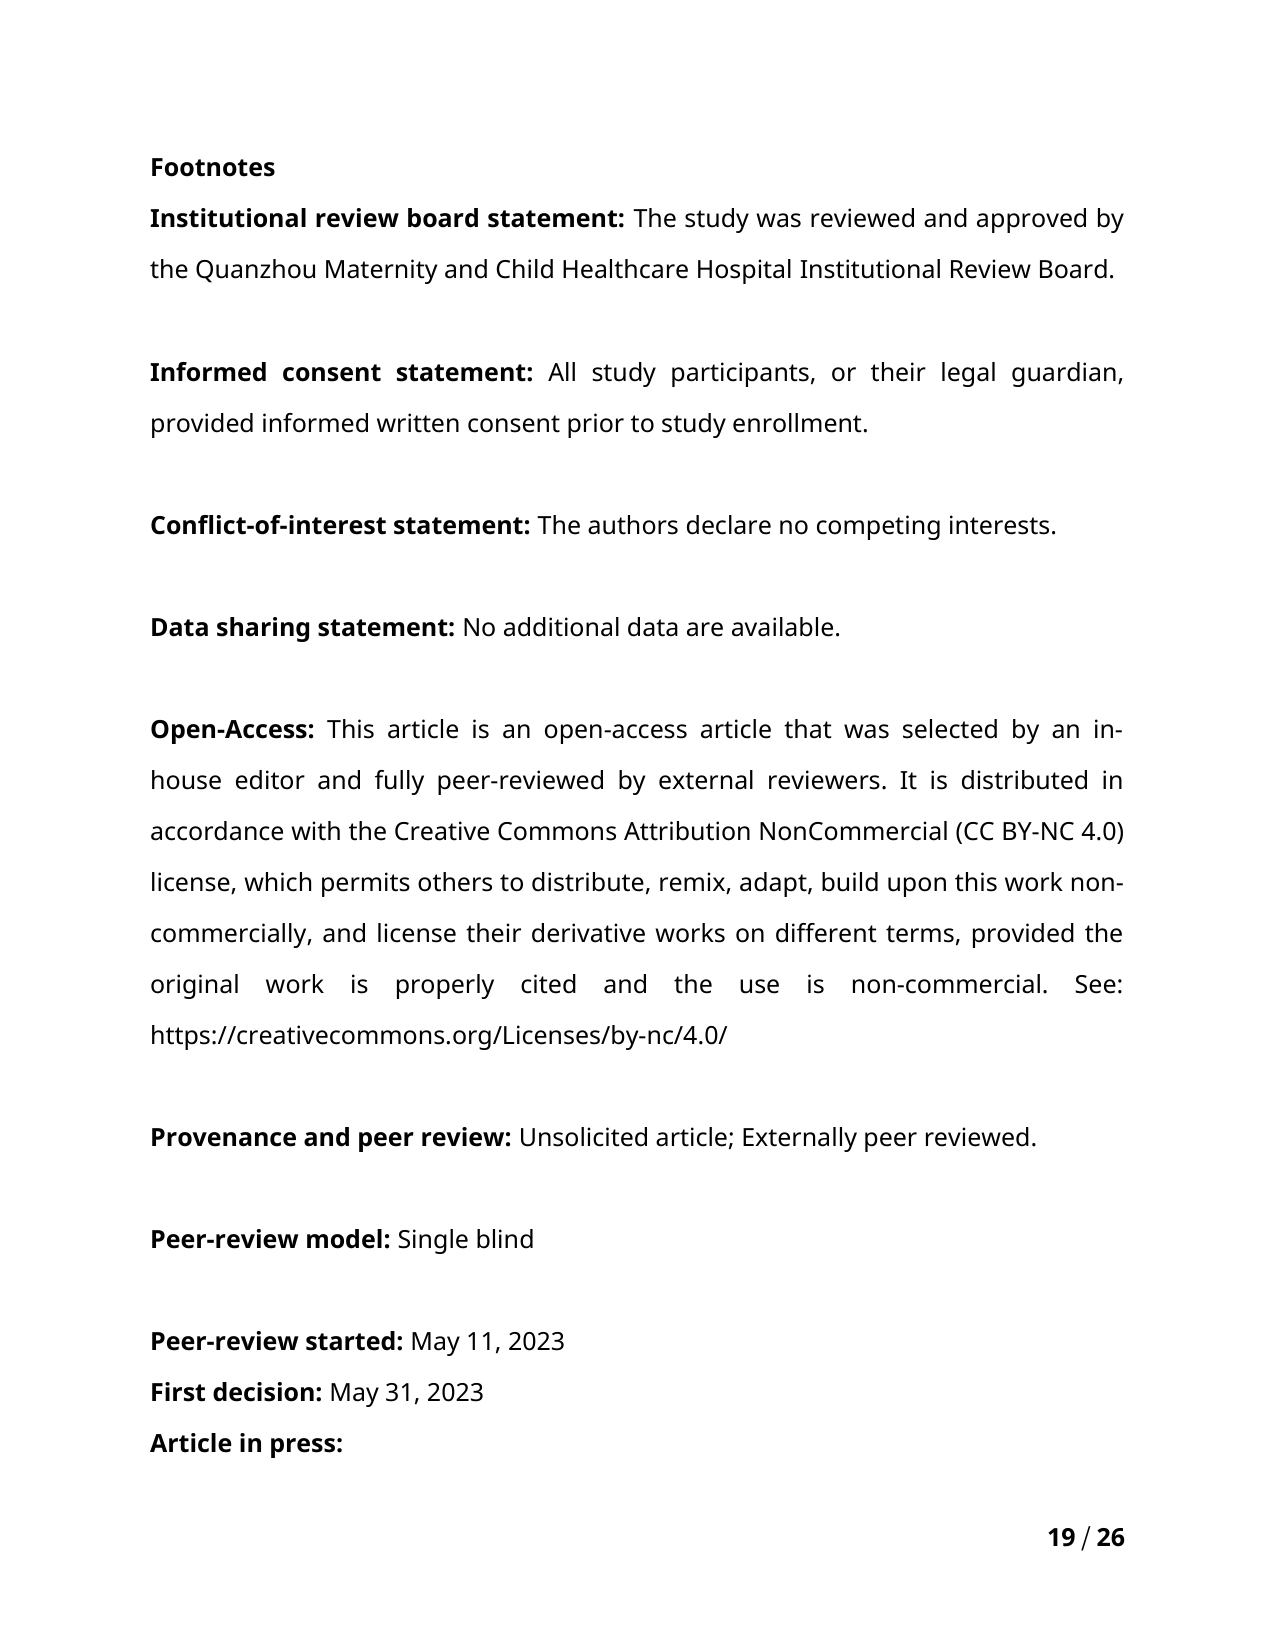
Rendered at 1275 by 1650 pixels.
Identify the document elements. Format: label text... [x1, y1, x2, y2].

text Peer-review model: Single blind [150, 1222, 1125, 1256]
text Data sharing statement: No additional data are available. [150, 609, 1125, 643]
text Peer-review started: May 11, 2023 [150, 1324, 1125, 1358]
text Conflict-of-interest statement: The authors declare no competing interests. [150, 507, 1125, 541]
text Article in press: [150, 1426, 1125, 1460]
text Informed consent statement: All study participants, or their legal guardian, provided informed written consent prior to study enrollment. [150, 354, 1125, 439]
text Provenance and peer review: Unsolicited article; Externally peer reviewed. [150, 1120, 1125, 1154]
text First decision: May 31, 2023 [150, 1375, 1125, 1409]
text Footnotes [150, 150, 1125, 184]
text Institutional review board statement: The study was reviewed and approved by the Quanzhou Maternity and Child Healthcare Hospital Institutional Review Board. [150, 201, 1125, 286]
text Open-Access: This article is an open-access article that was selected by an in-house editor and fully peer-reviewed by external reviewers. It is distributed in accordance with the Creative Commons Attribution NonCommercial (CC BY-NC 4.0) license, which permits others to distribute, remix, adapt, build upon this work non-commercially, and license their derivative works on different terms, provided the original work is properly cited and the use is non-commercial. See: https://creativecommons.org/Licenses/by-nc/4.0/ [150, 711, 1125, 1052]
